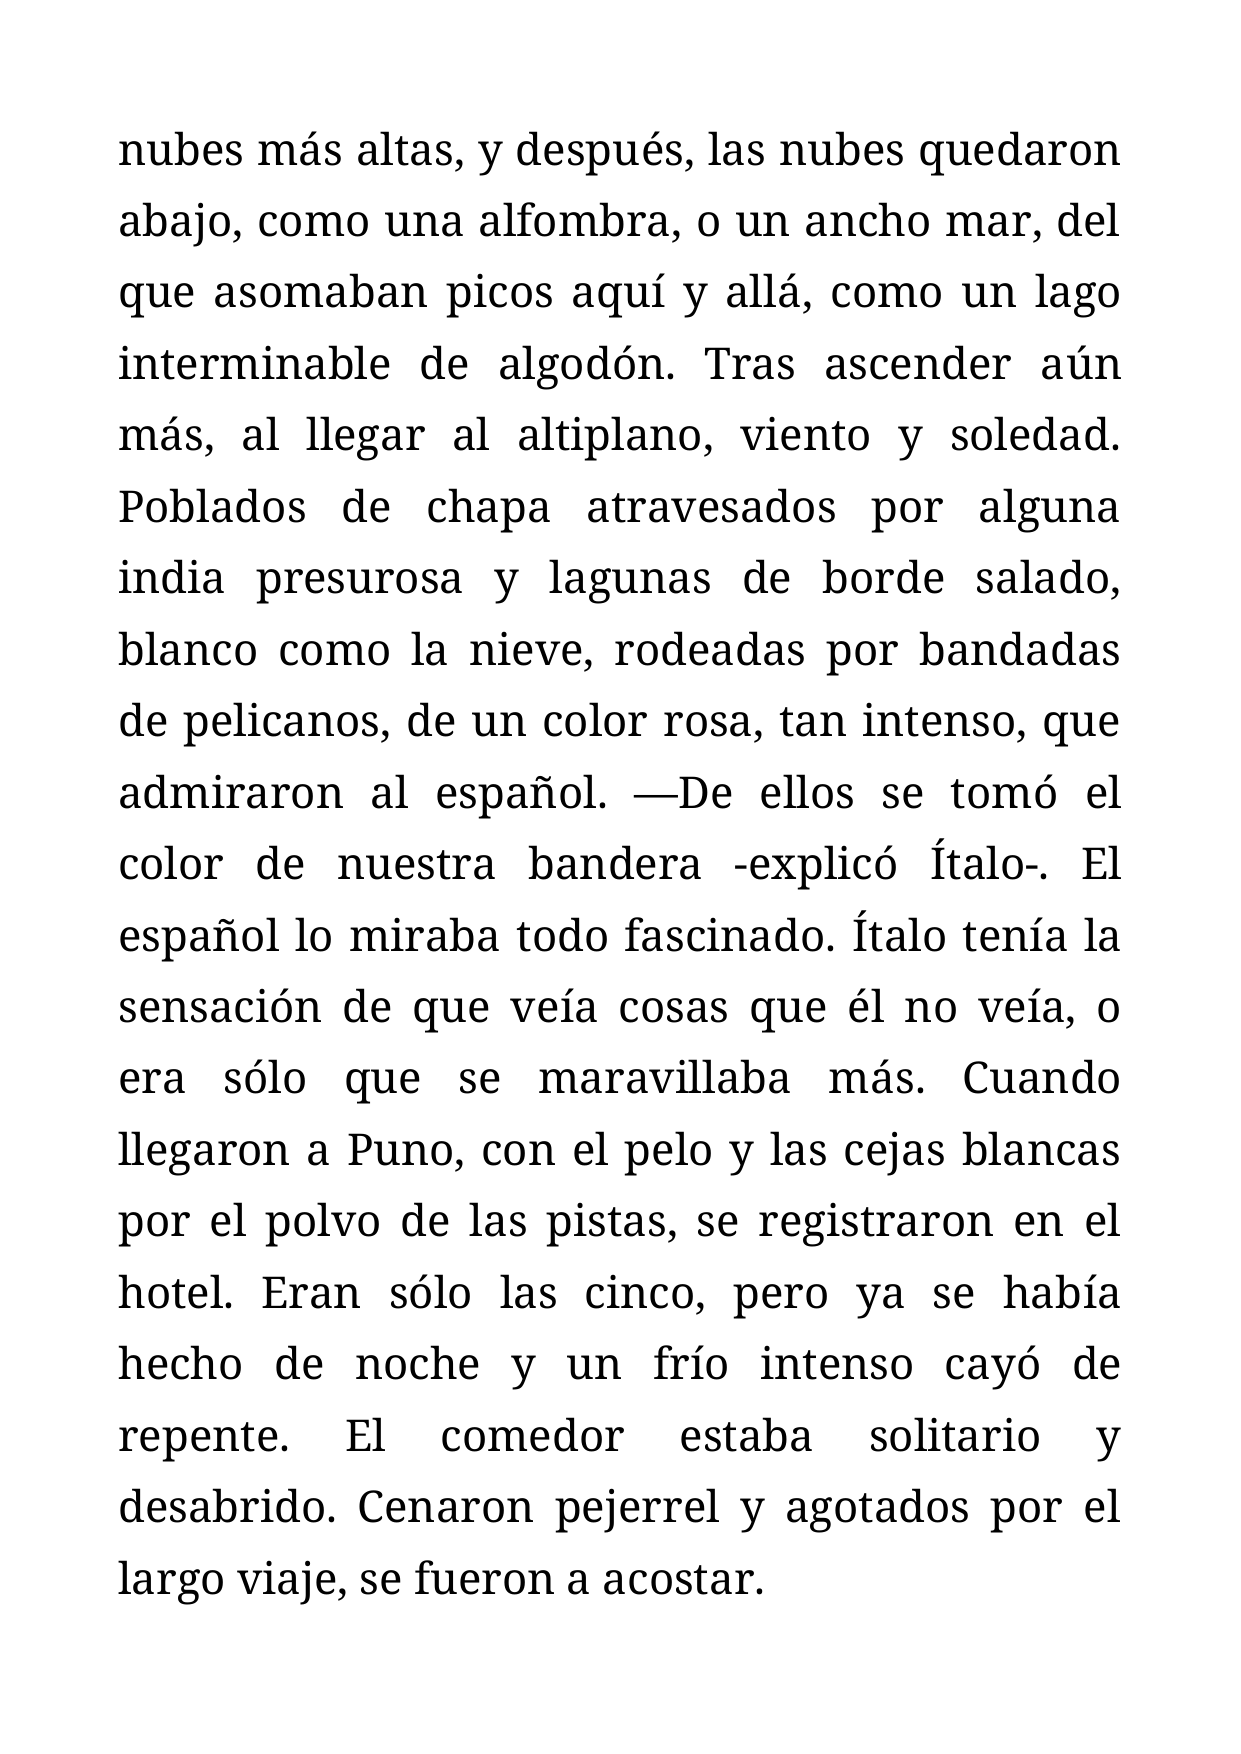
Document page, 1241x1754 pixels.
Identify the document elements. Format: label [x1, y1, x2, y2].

text [118, 118, 1122, 1607]
